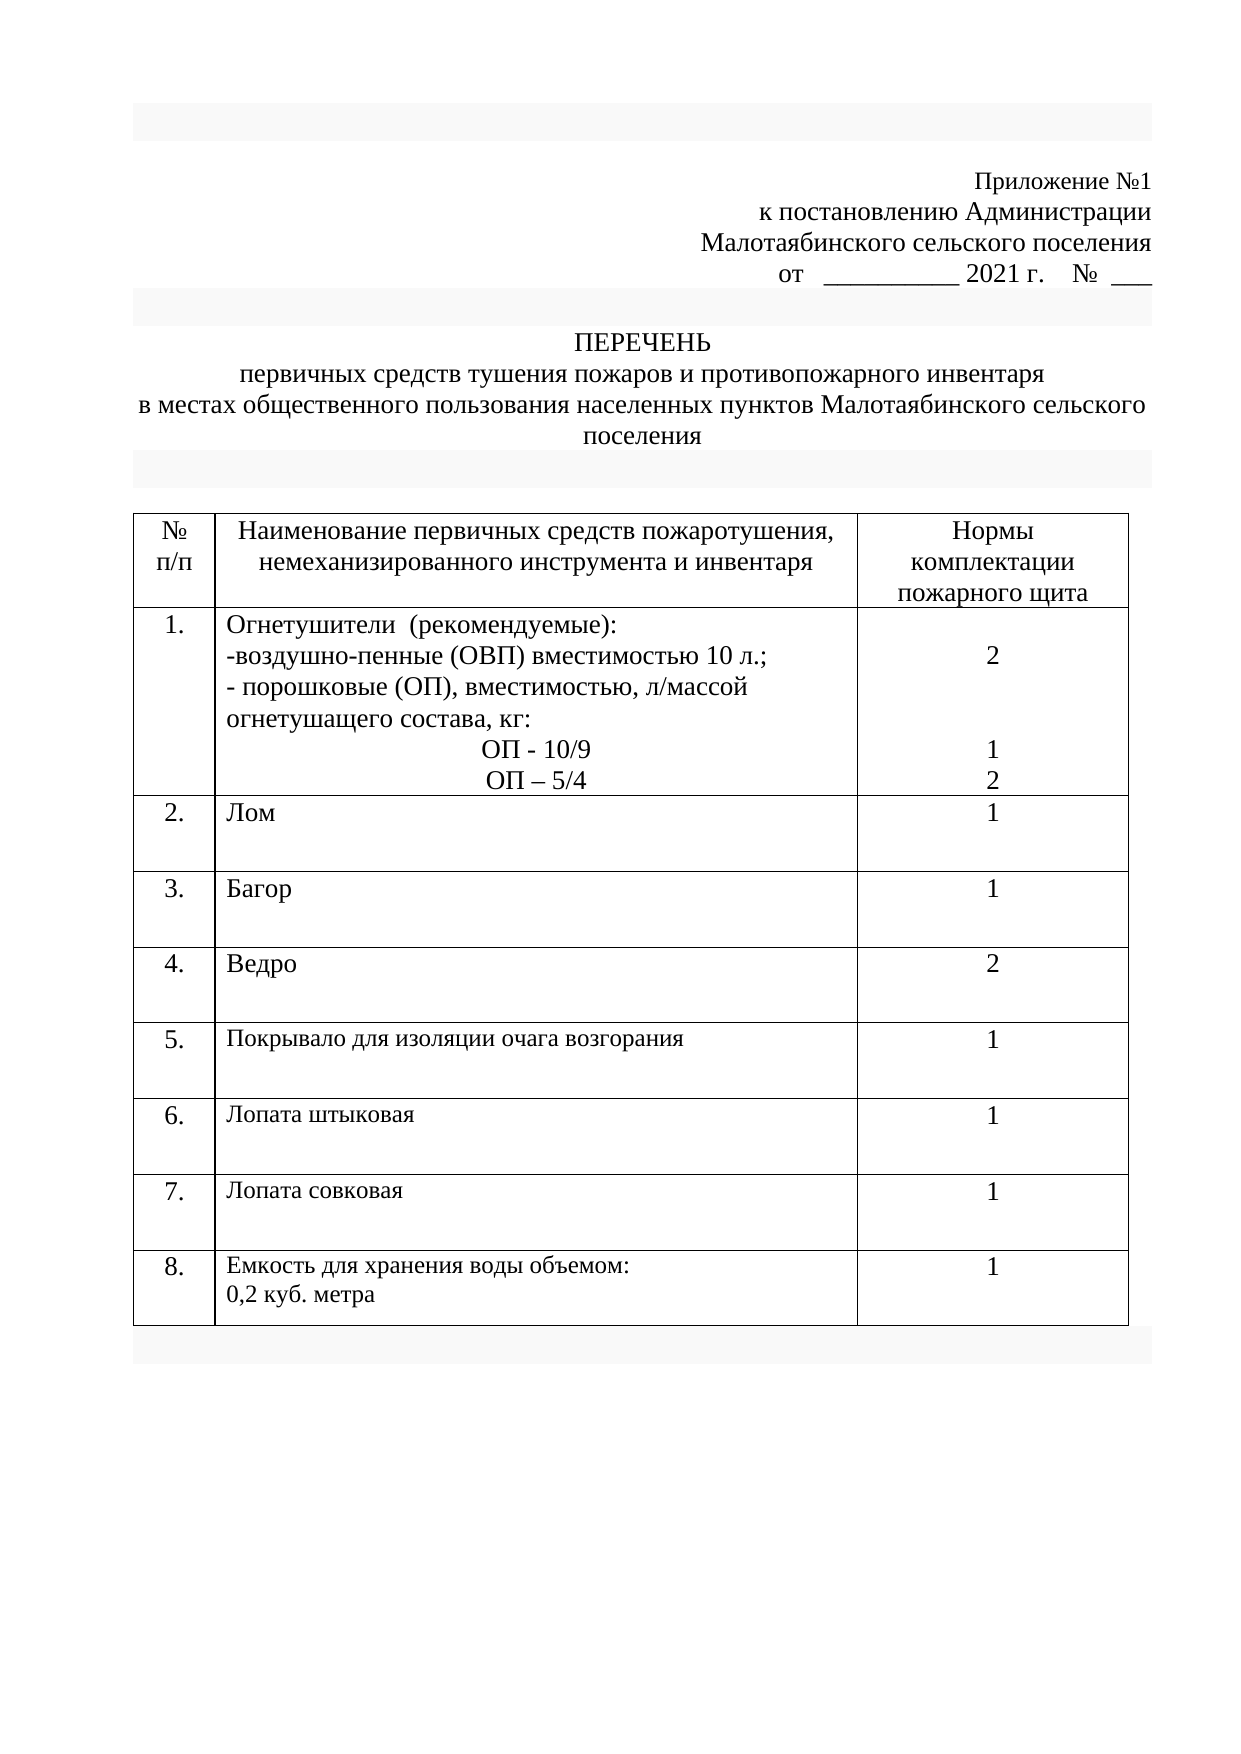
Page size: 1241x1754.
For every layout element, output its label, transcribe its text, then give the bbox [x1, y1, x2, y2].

table_cell 3. [134, 872, 214, 947]
table_cell 1 [858, 1099, 1128, 1174]
table_cell Огнетушители (рекомендуемые): -воздушно-пенные (ОВП) вместимостью 10 л.; - порошковые (ОП), вместимостью, л/массой огнетушащего состава, кг: ОП - 10/9 ОП – 5/4 [216, 608, 857, 795]
table_cell Багор [216, 872, 857, 947]
table_header Наименование первичных средств пожаротушения, немеханизированного инструмента и инвентаря [216, 514, 857, 607]
table_cell 1. [134, 608, 214, 795]
table_cell 1 [858, 1251, 1128, 1325]
table_header Нормы комплектации пожарного щита [858, 514, 1128, 607]
text ПЕРЕЧЕНЬ [133, 326, 1152, 357]
table_cell 2 [858, 948, 1128, 1022]
text Малотаябинского сельского поселения [133, 226, 1152, 257]
text Приложение №1 [133, 166, 1152, 195]
table_cell 2. [134, 796, 214, 871]
table_cell Ведро [216, 948, 857, 1022]
table_cell 5. [134, 1023, 214, 1098]
table_cell Емкость для хранения воды объемом: 0,2 куб. метра [216, 1251, 857, 1325]
table_cell 1 [858, 872, 1128, 947]
table_cell 1 [858, 1175, 1128, 1249]
text первичных средств тушения пожаров и противопожарного инвентаря [133, 357, 1152, 388]
table_cell Лопата совковая [216, 1175, 857, 1249]
table_cell 7. [134, 1175, 214, 1249]
table_cell Лопата штыковая [216, 1099, 857, 1174]
table_cell 1 [858, 1023, 1128, 1098]
table_header № п/п [134, 514, 214, 607]
table_cell 8. [134, 1251, 214, 1325]
text в местах общественного пользования населенных пунктов Малотаябинского сельского поселения [133, 388, 1152, 450]
text к постановлению Администрации [133, 195, 1152, 226]
table_cell Покрывало для изоляции очага возгорания [216, 1023, 857, 1098]
table_cell 2 1 2 [858, 608, 1128, 795]
table_cell 1 [858, 796, 1128, 871]
text от __________ 2021 г. № ___ [133, 257, 1152, 288]
table_cell 6. [134, 1099, 214, 1174]
table_cell 4. [134, 948, 214, 1022]
table_cell Лом [216, 796, 857, 871]
